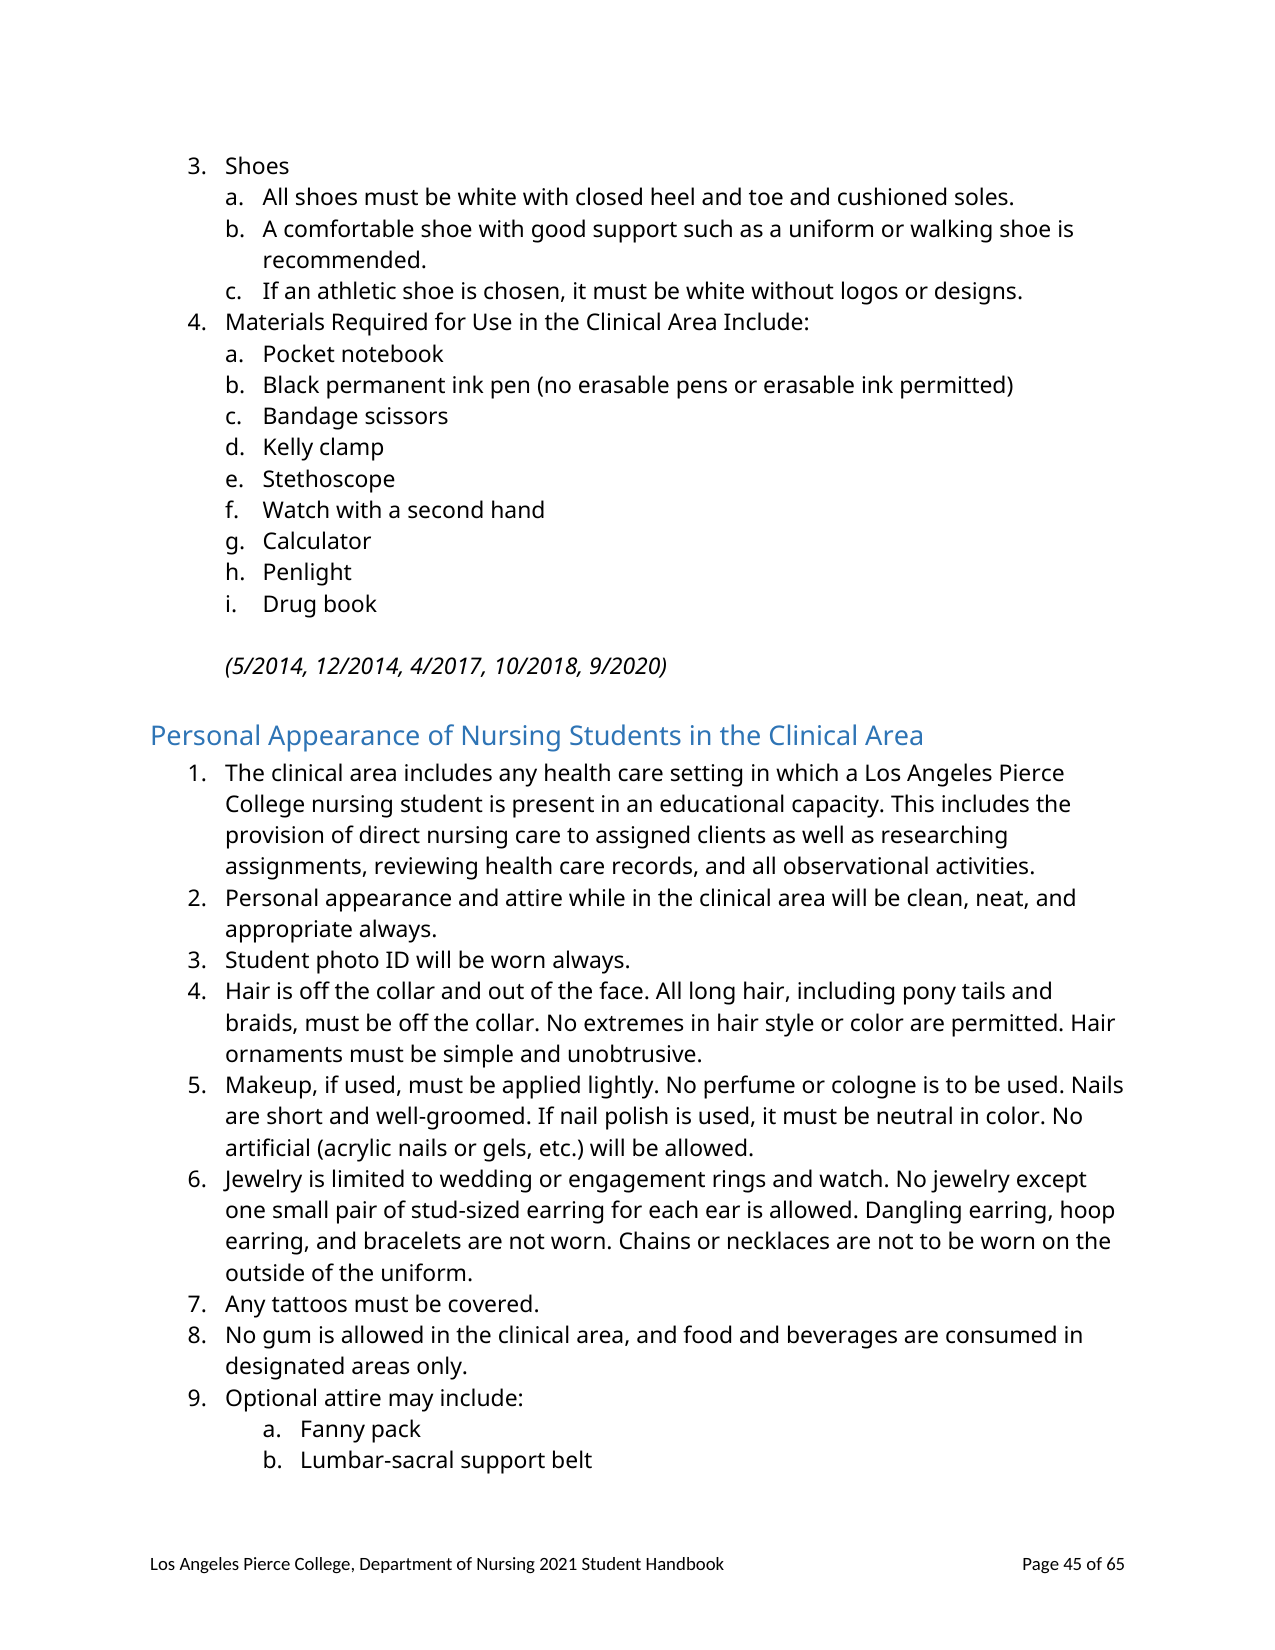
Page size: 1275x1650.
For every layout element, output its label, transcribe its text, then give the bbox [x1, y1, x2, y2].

list Optional attire may include: [187, 1381, 1125, 1413]
list Penlight [225, 556, 1125, 587]
text (5/2014, 12/2014, 4/2017, 10/2018, 9/2020) [150, 650, 1125, 681]
list Watch with a second hand [225, 494, 1125, 525]
list Fanny pack [262, 1413, 1125, 1444]
list Jewelry is limited to wedding or engagement rings and watch. No jewelry except one small pair of stud-sized earring for each ear is allowed. Dangling earring, hoop earring, and bracelets are not worn. Chains or necklaces are not to be worn on the outside of the uniform. [187, 1163, 1125, 1288]
list A comfortable shoe with good support such as a uniform or walking shoe is recommended. [225, 212, 1125, 275]
list Stethoscope [225, 462, 1125, 494]
list Kelly clamp [225, 431, 1125, 462]
list Any tattoos must be covered. [187, 1288, 1125, 1319]
list Personal appearance and attire while in the clinical area will be clean, neat, and appropriate always. [187, 881, 1125, 944]
list All shoes must be white with closed heel and toe and cushioned soles. [225, 181, 1125, 212]
list Lumbar-sacral support belt [262, 1444, 1125, 1475]
list Pocket notebook [225, 337, 1125, 369]
list Drug book [225, 587, 1125, 619]
list Hair is off the collar and out of the face. All long hair, including pony tails and braids, must be off the collar. No extremes in hair style or color are permitted. Hair ornaments must be simple and unobtrusive. [187, 975, 1125, 1069]
list Shoes [187, 150, 1125, 181]
list The clinical area includes any health care setting in which a Los Angeles Pierce College nursing student is present in an educational capacity. This includes the provision of direct nursing care to assigned clients as well as researching assignments, reviewing health care records, and all observational activities. [187, 756, 1125, 881]
list Student photo ID will be worn always. [187, 944, 1125, 975]
list No gum is allowed in the clinical area, and food and beverages are consumed in designated areas only. [187, 1319, 1125, 1381]
list If an athletic shoe is chosen, it must be white without logos or designs. [225, 275, 1125, 306]
list Black permanent ink pen (no erasable pens or erasable ink permitted) [225, 369, 1125, 400]
list Makeup, if used, must be applied lightly. No perfume or cologne is to be used. Nails are short and well-groomed. If nail polish is used, it must be neutral in color. No artificial (acrylic nails or gels, etc.) will be allowed. [187, 1069, 1125, 1163]
list Calculator [225, 525, 1125, 556]
list Materials Required for Use in the Clinical Area Include: [187, 306, 1125, 337]
list Bandage scissors [225, 400, 1125, 431]
subtitle Personal Appearance of Nursing Students in the Clinical Area [150, 717, 1125, 753]
